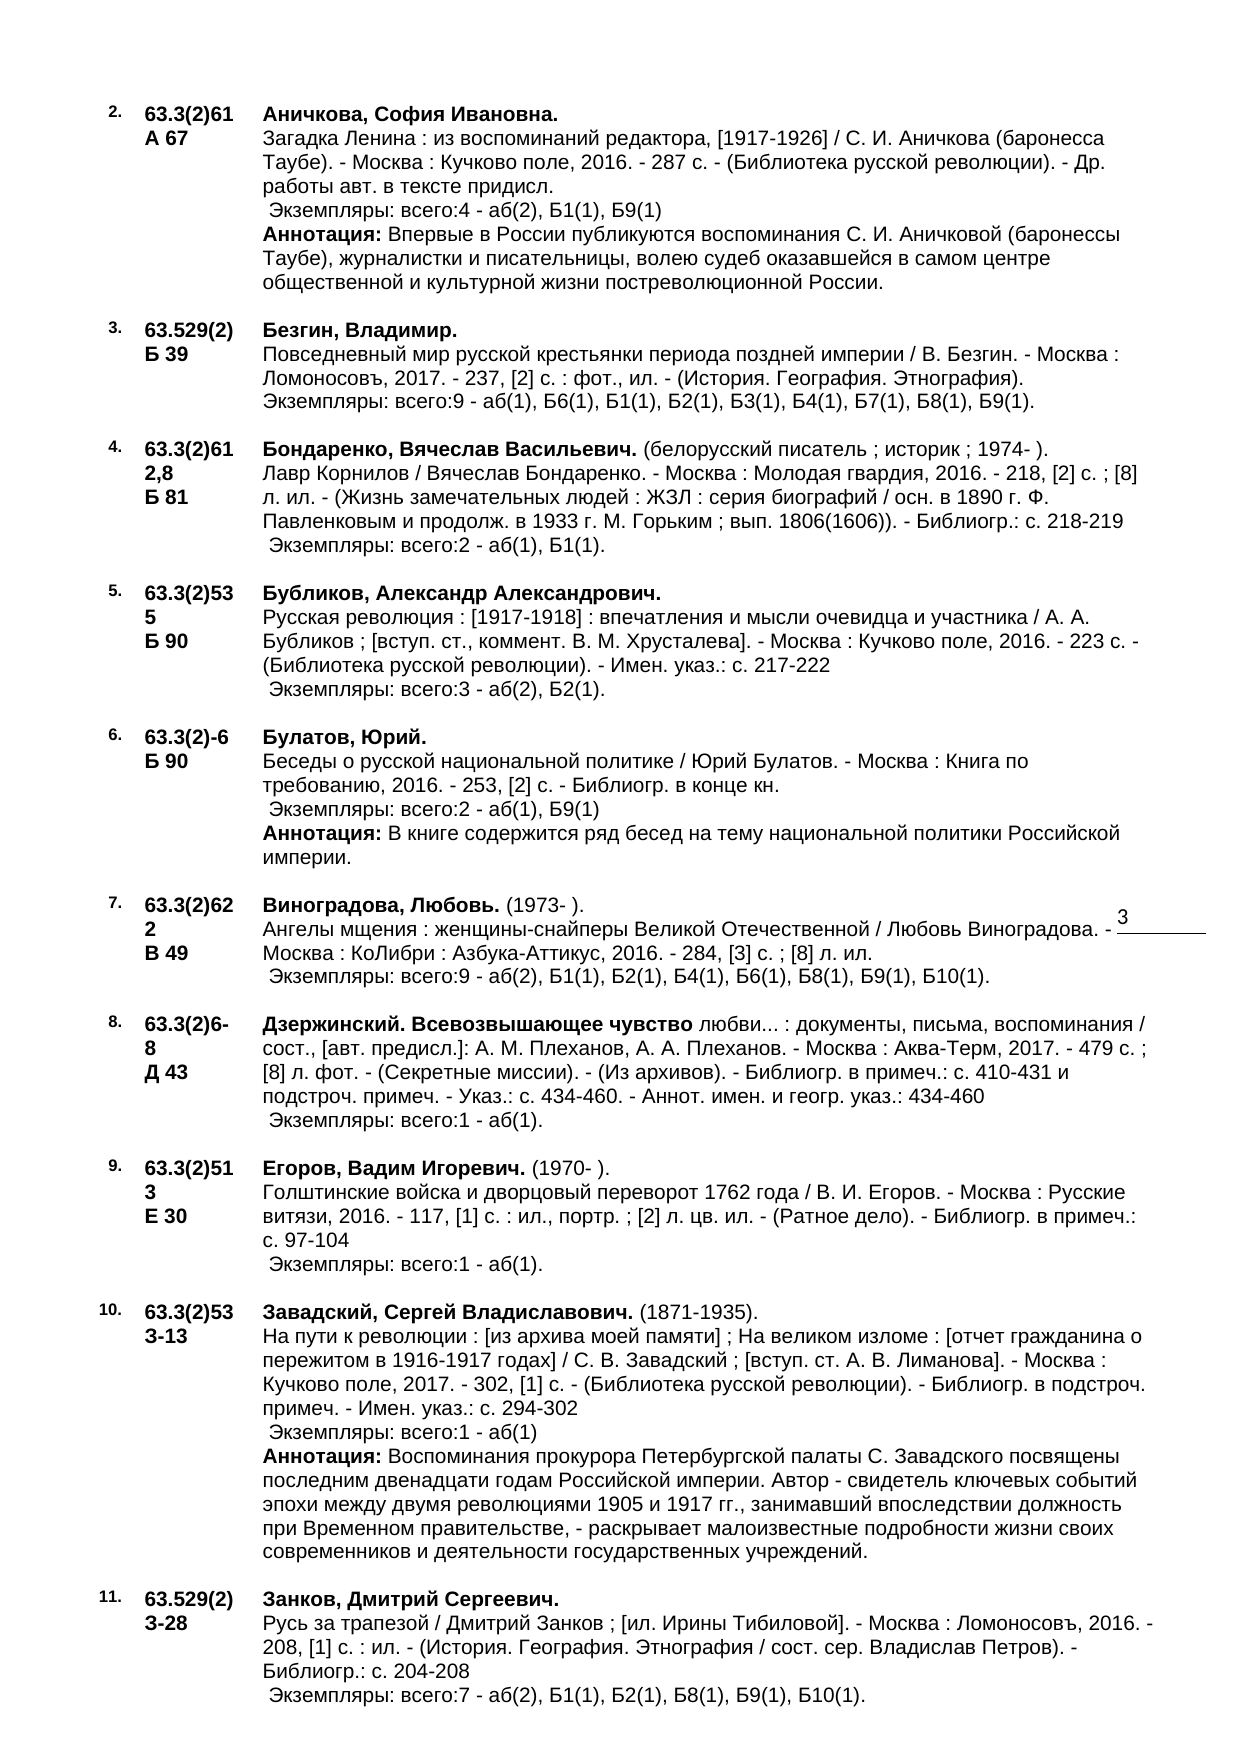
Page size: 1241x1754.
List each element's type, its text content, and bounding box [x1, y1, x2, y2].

table_cell 63.3(2)535 Б 90 [133, 581, 251, 725]
table_cell 11. [74, 1587, 133, 1731]
table_cell 63.3(2)53 З-13 [133, 1300, 251, 1587]
table_cell 63.3(2)622 В 49 [133, 893, 251, 1012]
table_cell Булатов, Юрий. Беседы о русской национальной политике / Юрий Булатов. - Москва : Книга по требованию, 2016. - 253, [2] с. - Библиогр. в конце кн. Экземпляры: всего:2 - аб(1), Б9(1) Аннотация: В книге содержится ряд бесед на тему национальной политики Российской империи. [251, 725, 1166, 892]
table_cell 8. [74, 1012, 133, 1156]
table_cell 63.529(2) Б 39 [133, 318, 251, 437]
table_cell 63.3(2)6-8 Д 43 [133, 1012, 251, 1156]
table_cell 7. [74, 893, 133, 1012]
table_cell Егоров, Вадим Игоревич. (1970- ). Голштинские войска и дворцовый переворот 1762 года / В. И. Егоров. - Москва : Русские витязи, 2016. - 117, [1] с. : ил., портр. ; [2] л. цв. ил. - (Ратное дело). - Библиогр. в примеч.: с. 97-104 Экземпляры: всего:1 - аб(1). [251, 1156, 1166, 1300]
table_cell 5. [74, 581, 133, 725]
table_cell 63.3(2)-6 Б 90 [133, 725, 251, 892]
table_cell Безгин, Владимир. Повседневный мир русской крестьянки периода поздней империи / В. Безгин. - Москва : Ломоносовъ, 2017. - 237, [2] с. : фот., ил. - (История. География. Этнография). Экземпляры: всего:9 - аб(1), Б6(1), Б1(1), Б2(1), Б3(1), Б4(1), Б7(1), Б8(1), Б9(1). [251, 318, 1166, 437]
table_cell 2. [74, 102, 133, 317]
table_cell Занков, Дмитрий Сергеевич. Русь за трапезой / Дмитрий Занков ; [ил. Ирины Тибиловой]. - Москва : Ломоносовъ, 2016. - 208, [1] с. : ил. - (История. География. Этнография / сост. сер. Владислав Петров). - Библиогр.: с. 204-208 Экземпляры: всего:7 - аб(2), Б1(1), Б2(1), Б8(1), Б9(1), Б10(1). [251, 1587, 1166, 1731]
table_cell 4. [74, 437, 133, 581]
table_cell 9. [74, 1156, 133, 1300]
table_cell Дзержинский. Всевозвышающее чувство любви... : документы, письма, воспоминания / сост., [авт. предисл.]: А. М. Плеханов, А. А. Плеханов. - Москва : Аква-Терм, 2017. - 479 с. ; [8] л. фот. - (Секретные миссии). - (Из архивов). - Библиогр. в примеч.: с. 410-431 и подстроч. примеч. - Указ.: с. 434-460. - Аннот. имен. и геогр. указ.: 434-460 Экземпляры: всего:1 - аб(1). [251, 1012, 1166, 1156]
table_cell Виноградова, Любовь. (1973- ). Ангелы мщения : женщины-снайперы Великой Отечественной / Любовь Виноградова. - Москва : КоЛибри : Азбука-Аттикус, 2016. - 284, [3] с. ; [8] л. ил. Экземпляры: всего:9 - аб(2), Б1(1), Б2(1), Б4(1), Б6(1), Б8(1), Б9(1), Б10(1). [251, 893, 1166, 1012]
table_cell Бондаренко, Вячеслав Васильевич. (белорусский писатель ; историк ; 1974- ). Лавр Корнилов / Вячеслав Бондаренко. - Москва : Молодая гвардия, 2016. - 218, [2] с. ; [8] л. ил. - (Жизнь замечательных людей : ЖЗЛ : серия биографий / осн. в 1890 г. Ф. Павленковым и продолж. в 1933 г. М. Горьким ; вып. 1806(1606)). - Библиогр.: с. 218-219 Экземпляры: всего:2 - аб(1), Б1(1). [251, 437, 1166, 581]
table_cell 63.3(2)513 Е 30 [133, 1156, 251, 1300]
table_cell 63.3(2)612,8 Б 81 [133, 437, 251, 581]
table_cell 63.3(2)61 А 67 [133, 102, 251, 317]
table_cell 10. [74, 1300, 133, 1587]
table_cell 3. [74, 318, 133, 437]
table_cell 63.529(2) З-28 [133, 1587, 251, 1731]
table_cell Аничкова, София Ивановна. Загадка Ленина : из воспоминаний редактора, [1917-1926] / С. И. Аничкова (баронесса Таубе). - Москва : Кучково поле, 2016. - 287 с. - (Библиотека русской революции). - Др. работы авт. в тексте придисл. Экземпляры: всего:4 - аб(2), Б1(1), Б9(1) Аннотация: Впервые в России публикуются воспоминания С. И. Аничковой (баронессы Таубе), журналистки и писательницы, волею судеб оказавшейся в самом центре общественной и культурной жизни постреволюционной России. [251, 102, 1166, 317]
table_cell Бубликов, Александр Александрович. Русская революция : [1917-1918] : впечатления и мысли очевидца и участника / А. А. Бубликов ; [вступ. ст., коммент. В. М. Хрусталева]. - Москва : Кучково поле, 2016. - 223 с. - (Библиотека русской революции). - Имен. указ.: с. 217-222 Экземпляры: всего:3 - аб(2), Б2(1). [251, 581, 1166, 725]
table_cell 6. [74, 725, 133, 892]
table_cell Завадский, Сергей Владиславович. (1871-1935). На пути к революции : [из архива моей памяти] ; На великом изломе : [отчет гражданина о пережитом в 1916-1917 годах] / С. В. Завадский ; [вступ. ст. А. В. Лиманова]. - Москва : Кучково поле, 2017. - 302, [1] с. - (Библиотека русской революции). - Библиогр. в подстроч. примеч. - Имен. указ.: с. 294-302 Экземпляры: всего:1 - аб(1) Аннотация: Воспоминания прокурора Петербургской палаты С. Завадского посвящены последним двенадцати годам Российской империи. Автор - свидетель ключевых событий эпохи между двумя революциями 1905 и 1917 гг., занимавший впоследствии должность при Временном правительстве, - раскрывает малоизвестные подробности жизни своих современников и деятельности государственных учреждений. [251, 1300, 1166, 1587]
